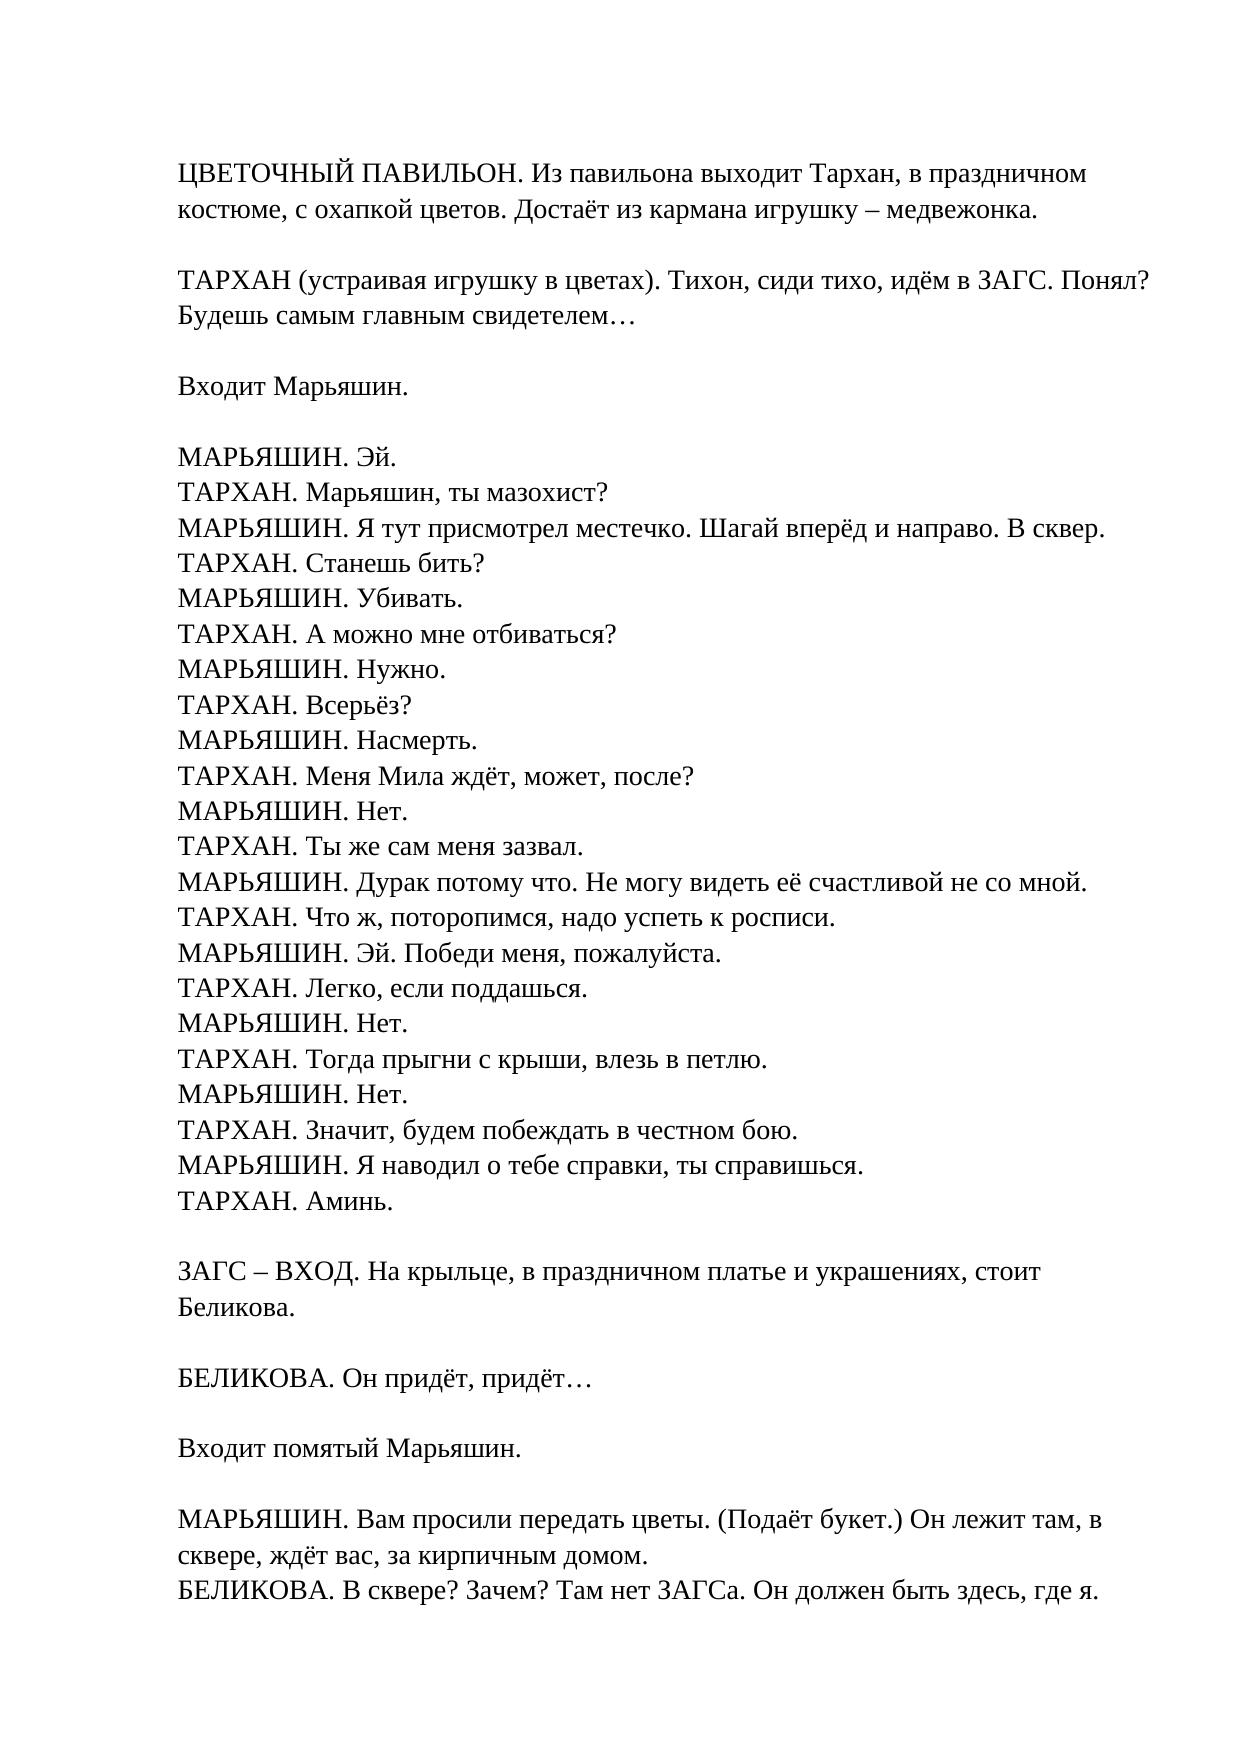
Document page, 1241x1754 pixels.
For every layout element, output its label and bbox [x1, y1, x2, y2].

text [177, 118, 1152, 1606]
